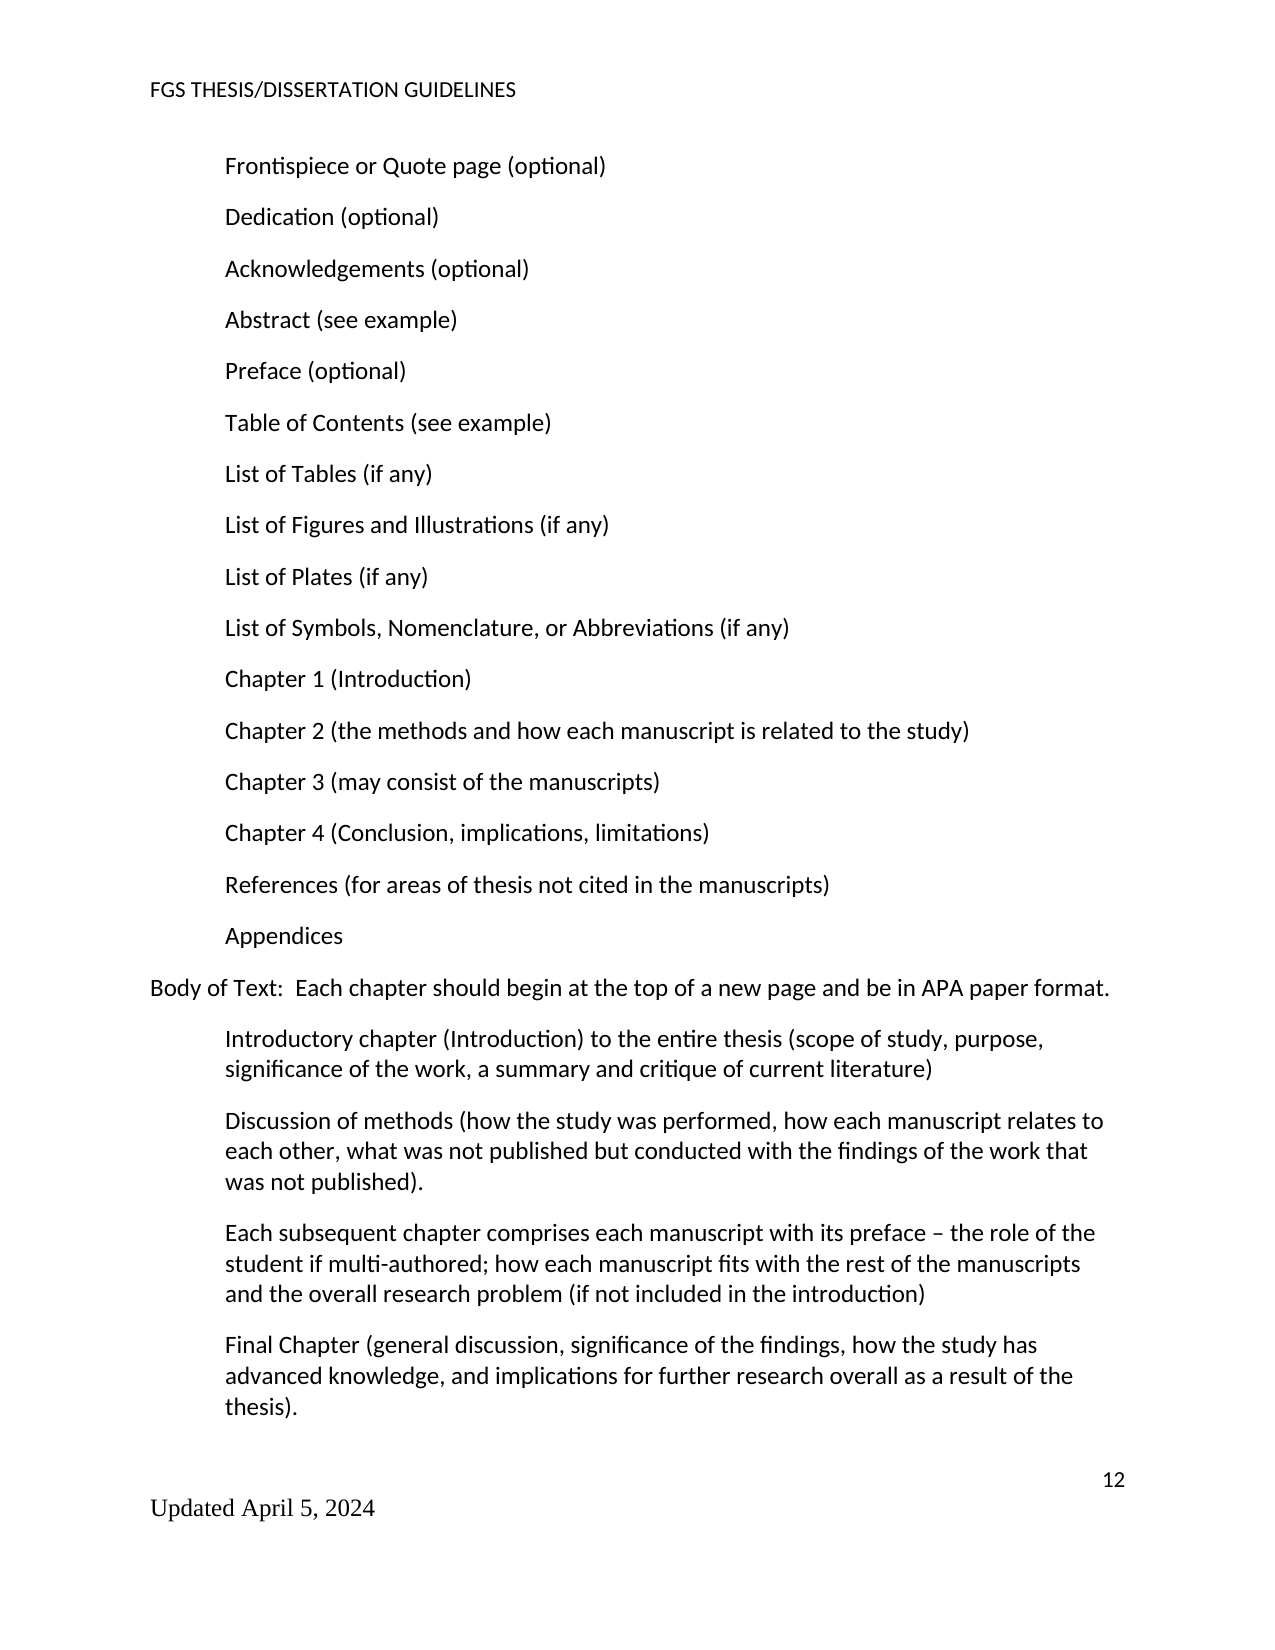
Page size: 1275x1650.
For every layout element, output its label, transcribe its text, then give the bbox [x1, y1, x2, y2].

text Table of Contents (see example) [150, 407, 1125, 437]
text List of Tables (if any) [150, 458, 1125, 489]
text Acknowledgements (optional) [150, 253, 1125, 283]
text References (for areas of thesis not cited in the manuscripts) [150, 869, 1125, 899]
text Preface (optional) [150, 355, 1125, 386]
text Frontispiece or Quote page (optional) [150, 150, 1125, 181]
text Abstract (see example) [150, 304, 1125, 334]
text Discussion of methods (how the study was performed, how each manuscript relates to each other, what was not published but conducted with the findings of the work that was not published). [225, 1105, 1125, 1196]
text Each subsequent chapter comprises each manuscript with its preface – the role of the student if multi-authored; how each manuscript fits with the rest of the manuscripts and the overall research problem (if not included in the introduction) [225, 1217, 1125, 1309]
text List of Plates (if any) [150, 561, 1125, 591]
text Dedication (optional) [150, 201, 1125, 232]
text Chapter 4 (Conclusion, implications, limitations) [150, 818, 1125, 848]
text List of Figures and Illustrations (if any) [150, 509, 1125, 540]
text Chapter 1 (Introduction) [150, 663, 1125, 694]
text Final Chapter (general discussion, significance of the findings, how the study has advanced knowledge, and implications for further research overall as a result of the thesis). [225, 1330, 1125, 1421]
text Introductory chapter (Introduction) to the entire thesis (scope of study, purpose, significance of the work, a summary and critique of current literature) [225, 1023, 1125, 1084]
text List of Symbols, Nomenclature, or Abbreviations (if any) [150, 612, 1125, 643]
text Chapter 3 (may consist of the manuscripts) [150, 766, 1125, 797]
text Appendices [150, 920, 1125, 951]
text Chapter 2 (the methods and how each manuscript is related to the study) [150, 715, 1125, 745]
text Body of Text: Each chapter should begin at the top of a new page and be in APA paper format. [150, 972, 1125, 1002]
